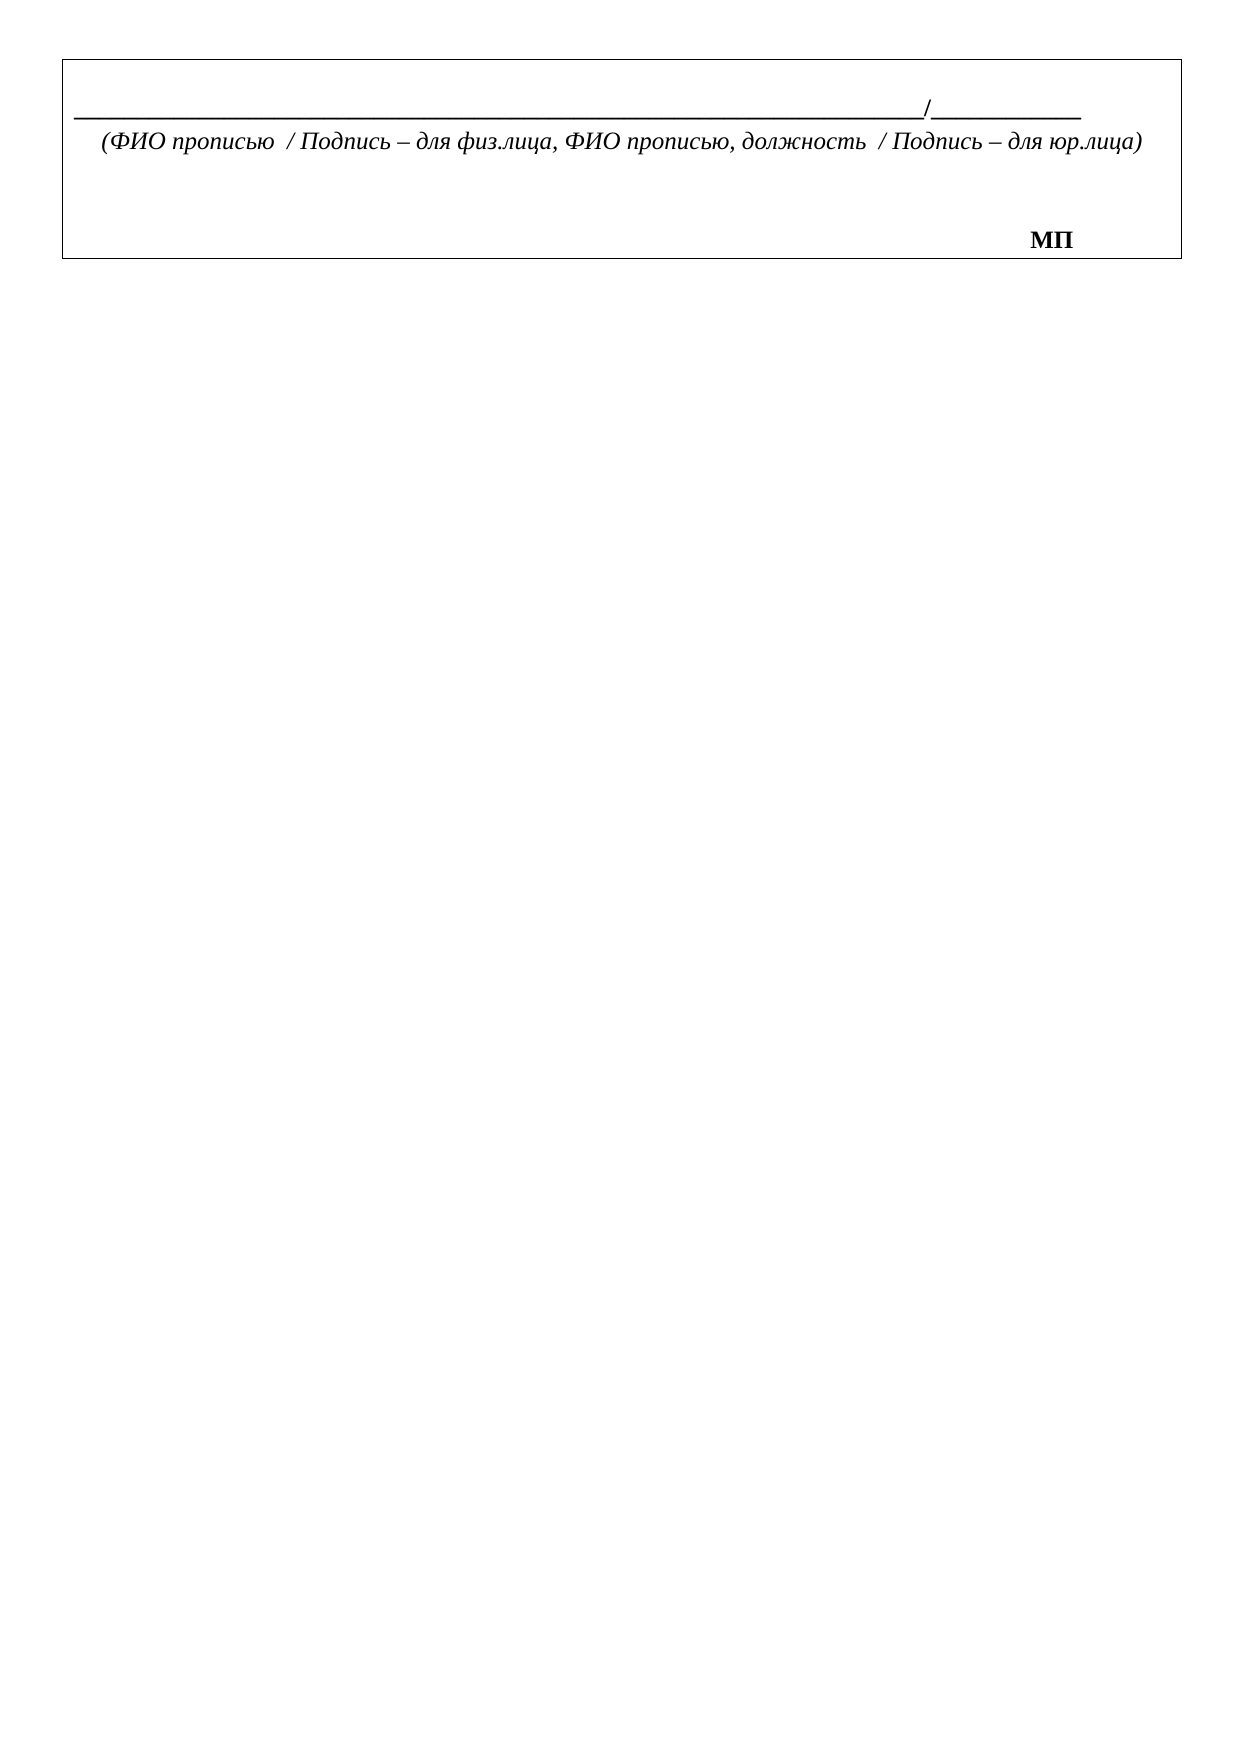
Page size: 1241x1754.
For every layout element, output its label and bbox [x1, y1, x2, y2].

table_header [63, 60, 1181, 258]
